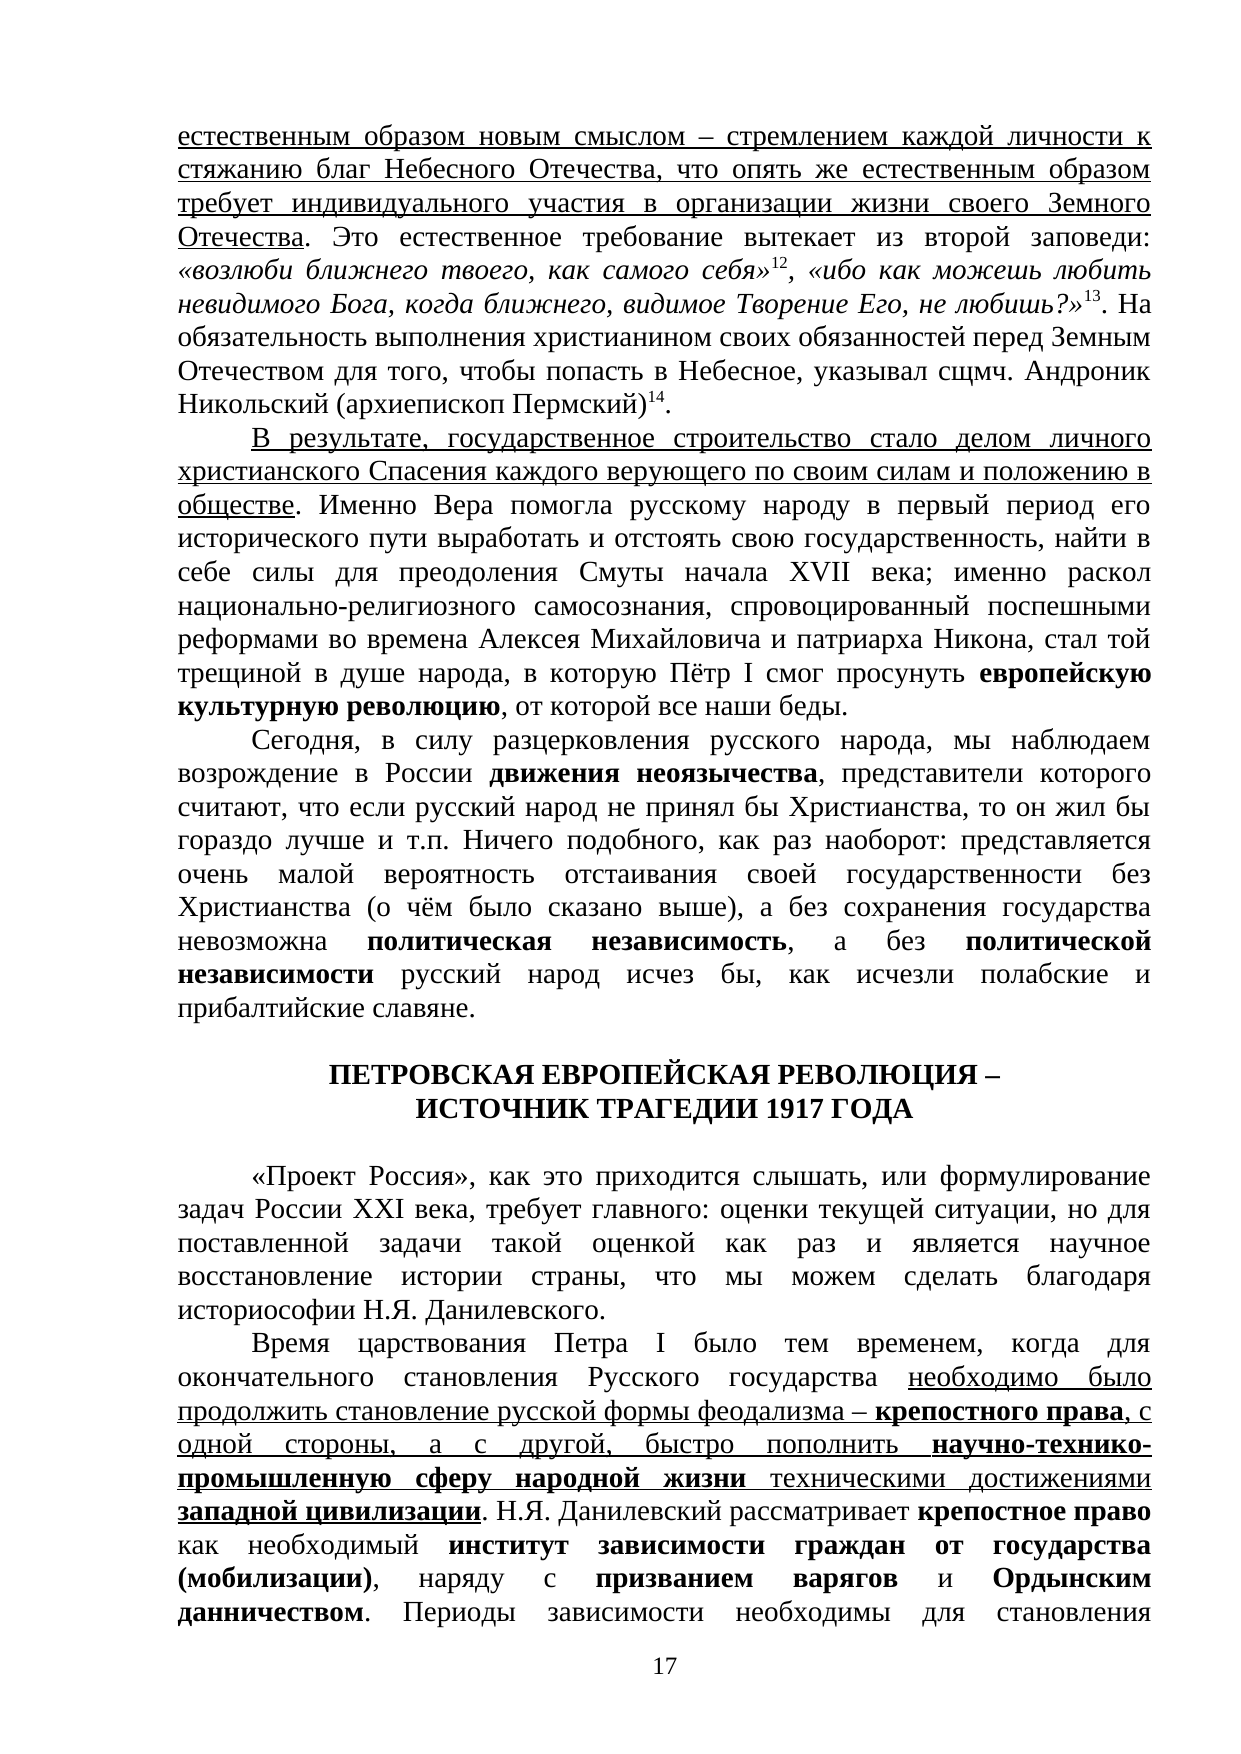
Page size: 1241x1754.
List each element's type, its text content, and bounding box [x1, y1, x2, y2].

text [177, 118, 1152, 147]
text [177, 1490, 1152, 1627]
text В результате, государственное строительство стало делом личного христианского Спасения каждого верующего по своим силам и положению в обществе. Именно Вера помогла русскому народу в первый период его исторического пути выработать и отстоять свою государственность, найти в себе силы для преодоления Смуты начала XVII века; именно раскол национально-религиозного самосознания, спровоцированный поспешными реформами во времена Алексея Михайловича и патриарха Никона, стал той трещиной в душе народа, в которую Пётр I смог просунуть европейскую культурную революцию, от которой все наши беды. [177, 484, 1152, 722]
text ИСТОЧНИК ТРАГЕДИИ 1917 ГОДА [177, 1091, 1152, 1124]
text Сегодня, в силу разцерковления русского народа, мы наблюдаем возрождение в России движения неоязычества, представители которого считают, что если русский народ не принял бы Христианства, то он жил бы гораздо лучше и т.п. Ничего подобного, как раз наоборот: представляется очень малой вероятность отстаивания своей государственности без Христианства (о чём было сказано выше), а без сохранения государства невозможна политическая независимость, а без политической независимости русский народ исчез бы, как исчезли полабские и прибалтийские славяне. [177, 722, 1152, 1024]
text В результате, государственное строительство стало делом личного христианского Спасения каждого верующего по своим силам и положению в обществе. Именно Вера помогла русскому народу в первый период его исторического пути выработать и отстоять свою государственность, найти в себе силы для преодоления Смуты начала XVII века; именно раскол национально-религиозного самосознания, спровоцированный поспешными реформами во времена Алексея Михайловича и патриарха Никона, стал той трещиной в душе народа, в которую Пётр I смог просунуть европейскую культурную революцию, от которой все наши беды. [177, 420, 1152, 483]
text ПЕТРОВСКАЯ ЕВРОПЕЙСКАЯ РЕВОЛЮЦИЯ – [177, 1057, 1152, 1091]
text «Проект Россия», как это приходится слышать, или формулирование задач России XXI века, требует главного: оценки текущей ситуации, но для поставленной задачи такой оценкой как раз и является научное восстановление истории страны, что мы можем сделать благодаря историософии Н.Я. Данилевского. [177, 1158, 1152, 1326]
